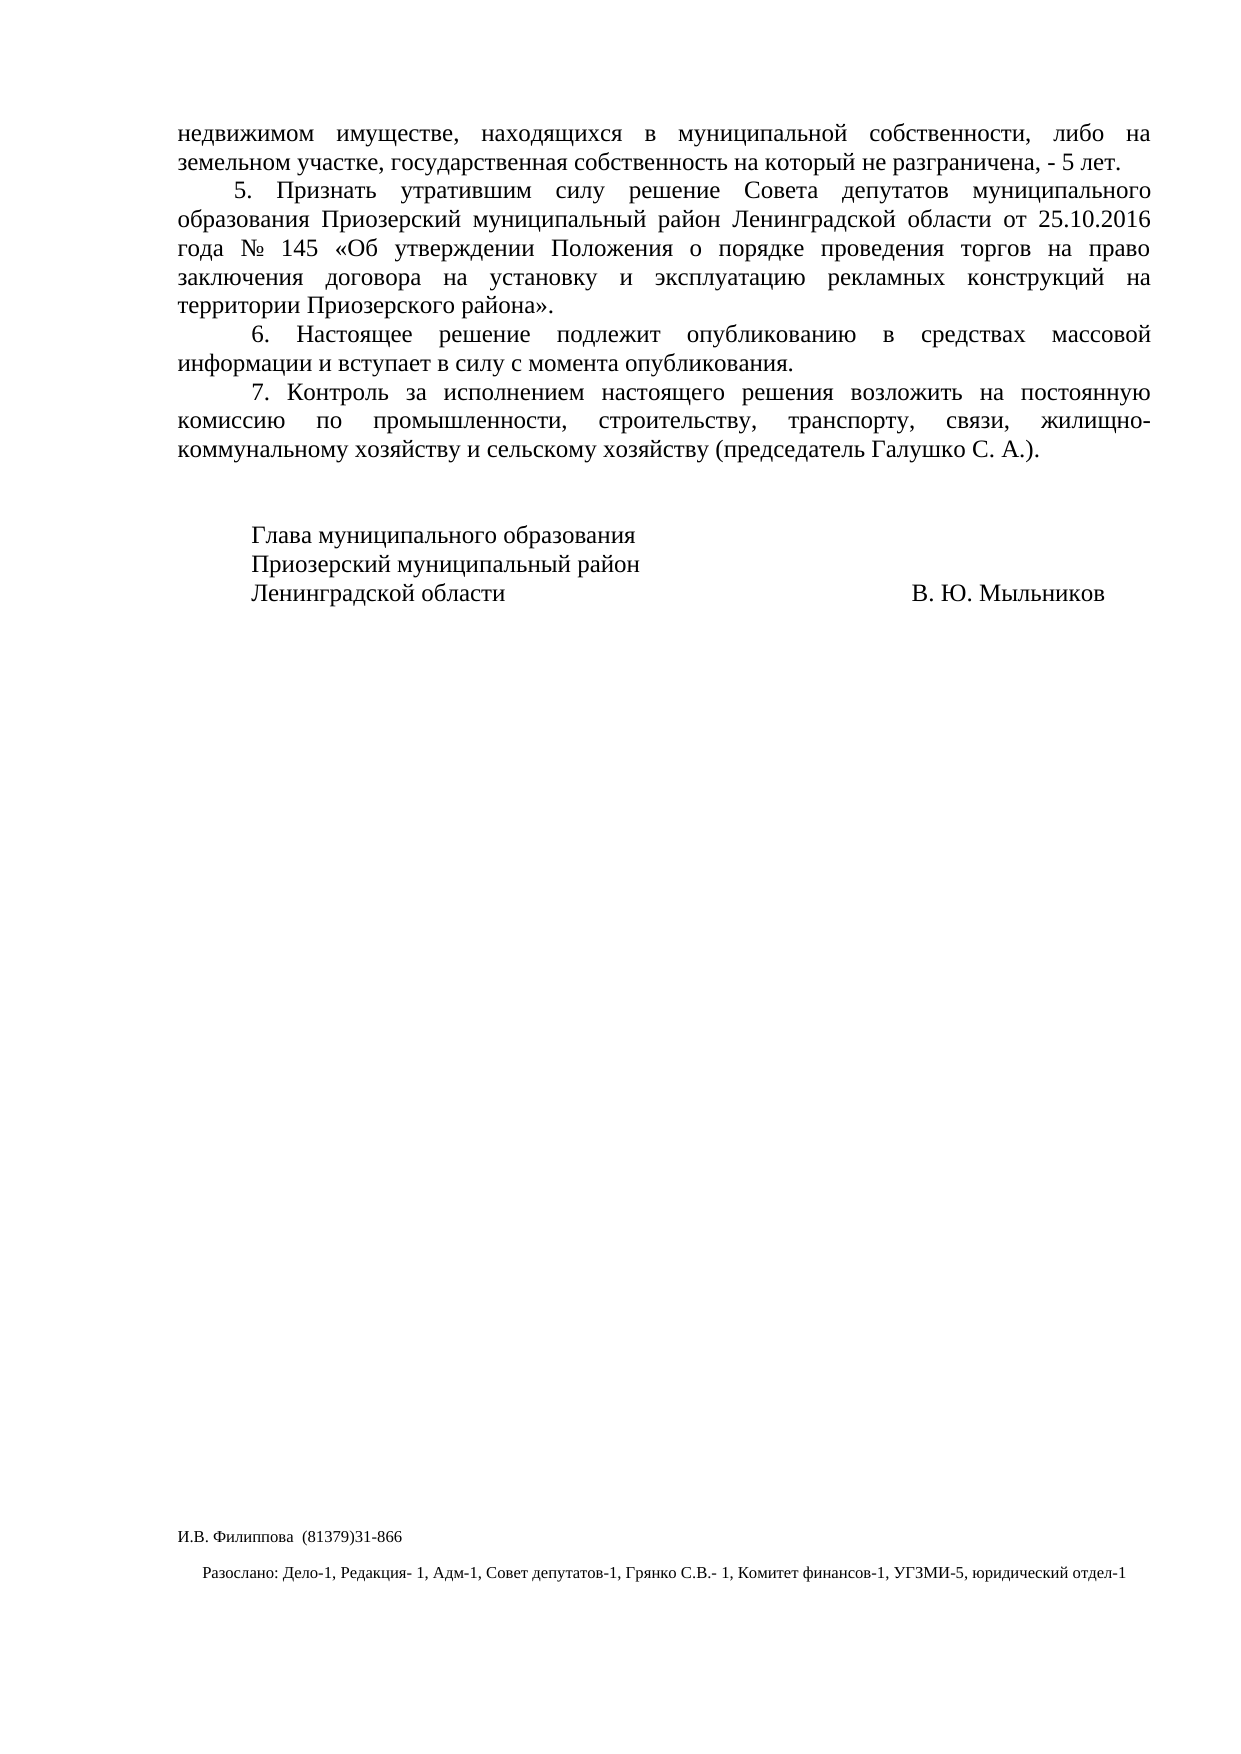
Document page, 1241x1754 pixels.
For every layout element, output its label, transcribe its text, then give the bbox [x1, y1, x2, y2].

text Разослано: Дело-1, Редакция- 1, Адм-1, Совет депутатов-1, Грянко С.В.- 1, Комитет финансов-1, УГЗМИ-5, юридический отдел-1 [177, 1563, 1152, 1582]
text Ленинградской области В. Ю. Мыльников [177, 578, 1152, 607]
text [177, 118, 1152, 176]
text 7. Контроль за исполнением настоящего решения возложить на постоянную комиссию по промышленности, строительству, транспорту, связи, жилищно-коммунальному хозяйству и сельскому хозяйству (председатель Галушко С. А.). [177, 377, 1152, 463]
text 5. Признать утратившим силу решение Совета депутатов муниципального образования Приозерский муниципальный район Ленинградской области от 25.10.2016 года № 145 «Об утверждении Положения о порядке проведения торгов на право заключения договора на установку и эксплуатацию рекламных конструкций на территории Приозерского района». [177, 176, 1152, 319]
text Глава муниципального образования [177, 521, 1152, 549]
text Приозерский муниципальный район [177, 549, 1152, 578]
text И.В. Филиппова (81379)31-866 [177, 1527, 1152, 1546]
text 6. Настоящее решение подлежит опубликованию в средствах массовой информации и вступает в силу с момента опубликования. [177, 319, 1152, 377]
